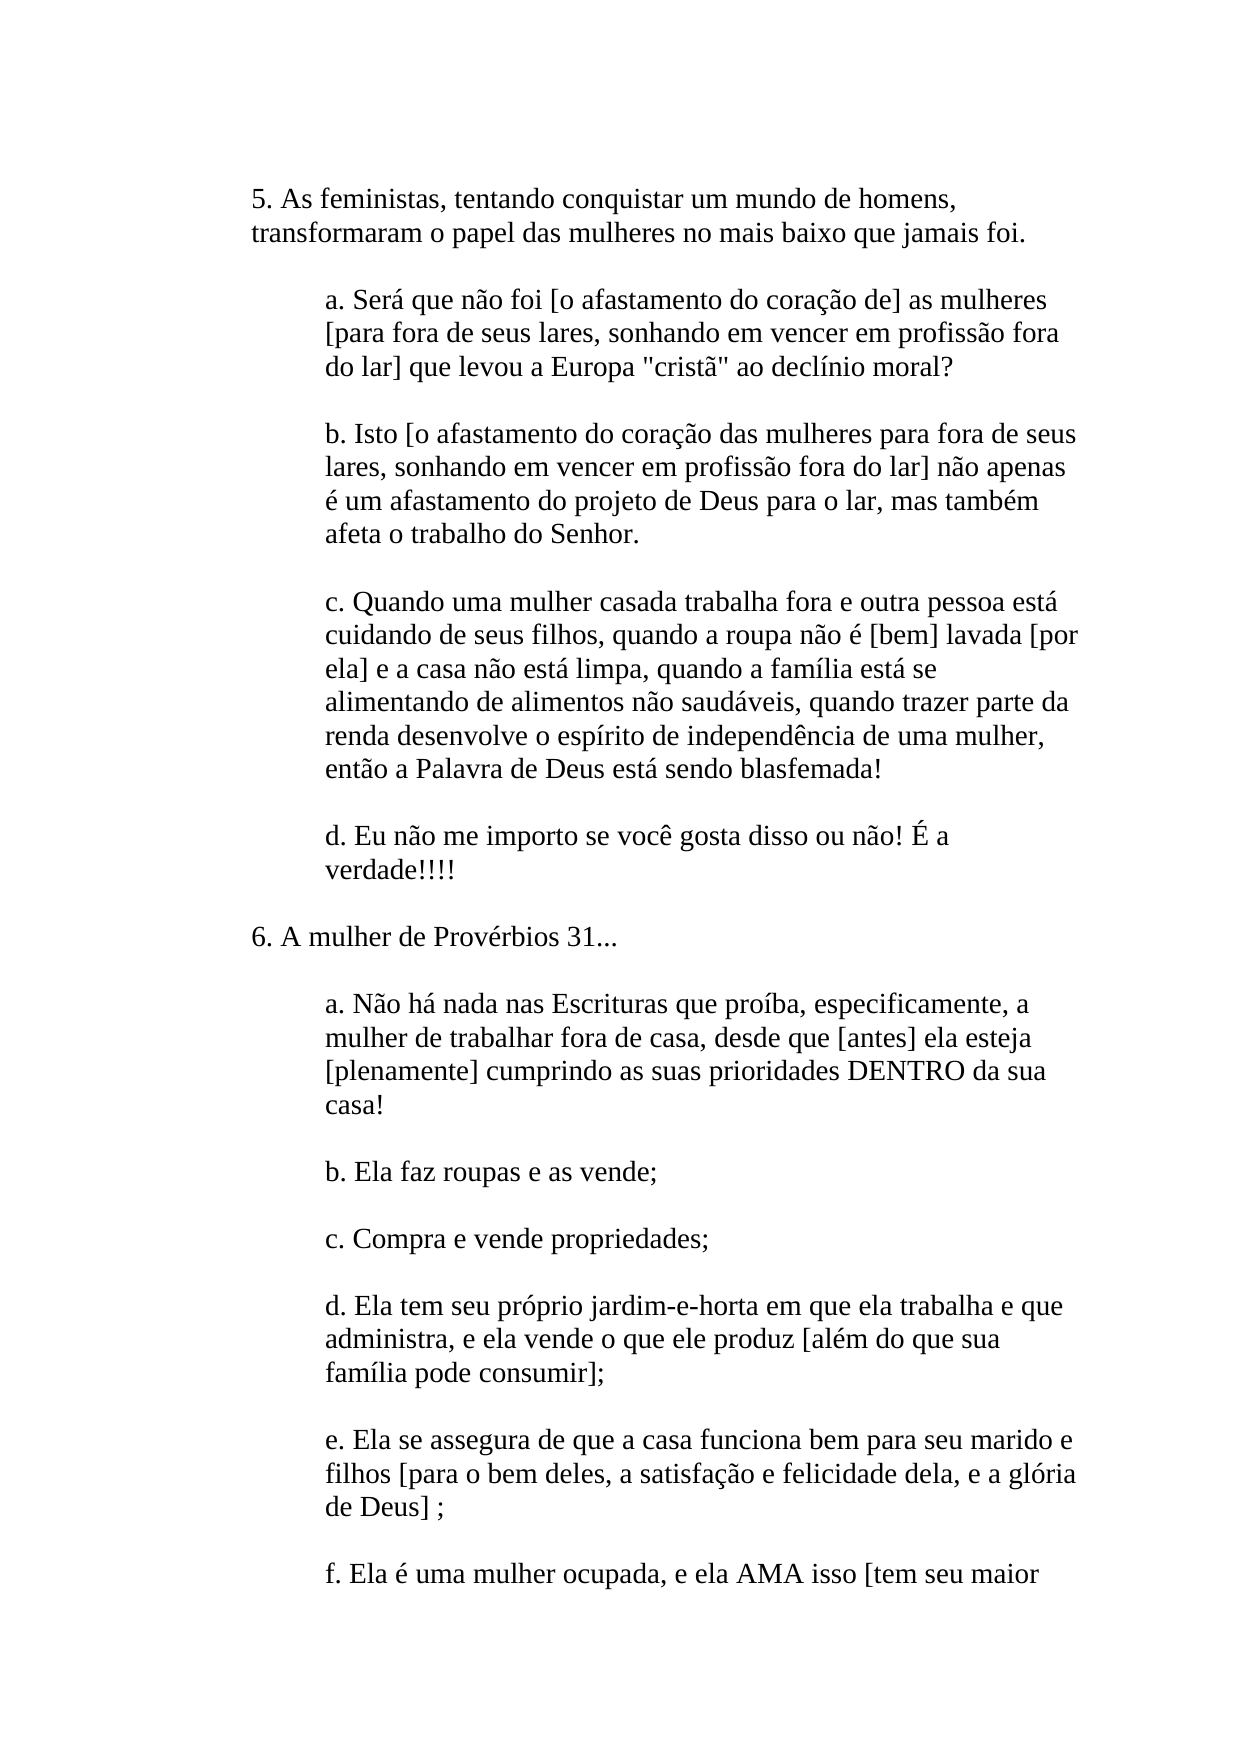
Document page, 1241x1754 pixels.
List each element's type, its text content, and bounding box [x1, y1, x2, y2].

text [325, 953, 1079, 1590]
text 6. A mulher de Provérbios 31... [251, 886, 1079, 953]
text 5. As feministas, tentando conquistar um mundo de homens, transformaram o papel das mulheres no mais baixo que jamais foi. [251, 148, 1079, 248]
text a. Será que não foi [o afastamento do coração de] as mulheres [para fora de seus lares, sonhando em vencer em profissão fora do lar] que levou a Europa "cristã" ao declínio moral? b. Isto [o afastamento do coração das mulheres para fora de seus lares, sonhando em vencer em profissão fora do lar] não apenas é um afastamento do projeto de Deus para o lar, mas também afeta o trabalho do Senhor. c. Quando uma mulher casada trabalha fora e outra pessoa está cuidando de seus filhos, quando a roupa não é [bem] lavada [por ela] e a casa não está limpa, quando a família está se alimentando de alimentos não saudáveis, quando trazer parte da renda desenvolve o espírito de independência de uma mulher, então a Palavra de Deus está sendo blasfemada! d. Eu não me importo se você gosta disso ou não! É a verdade!!!! [325, 248, 1079, 886]
